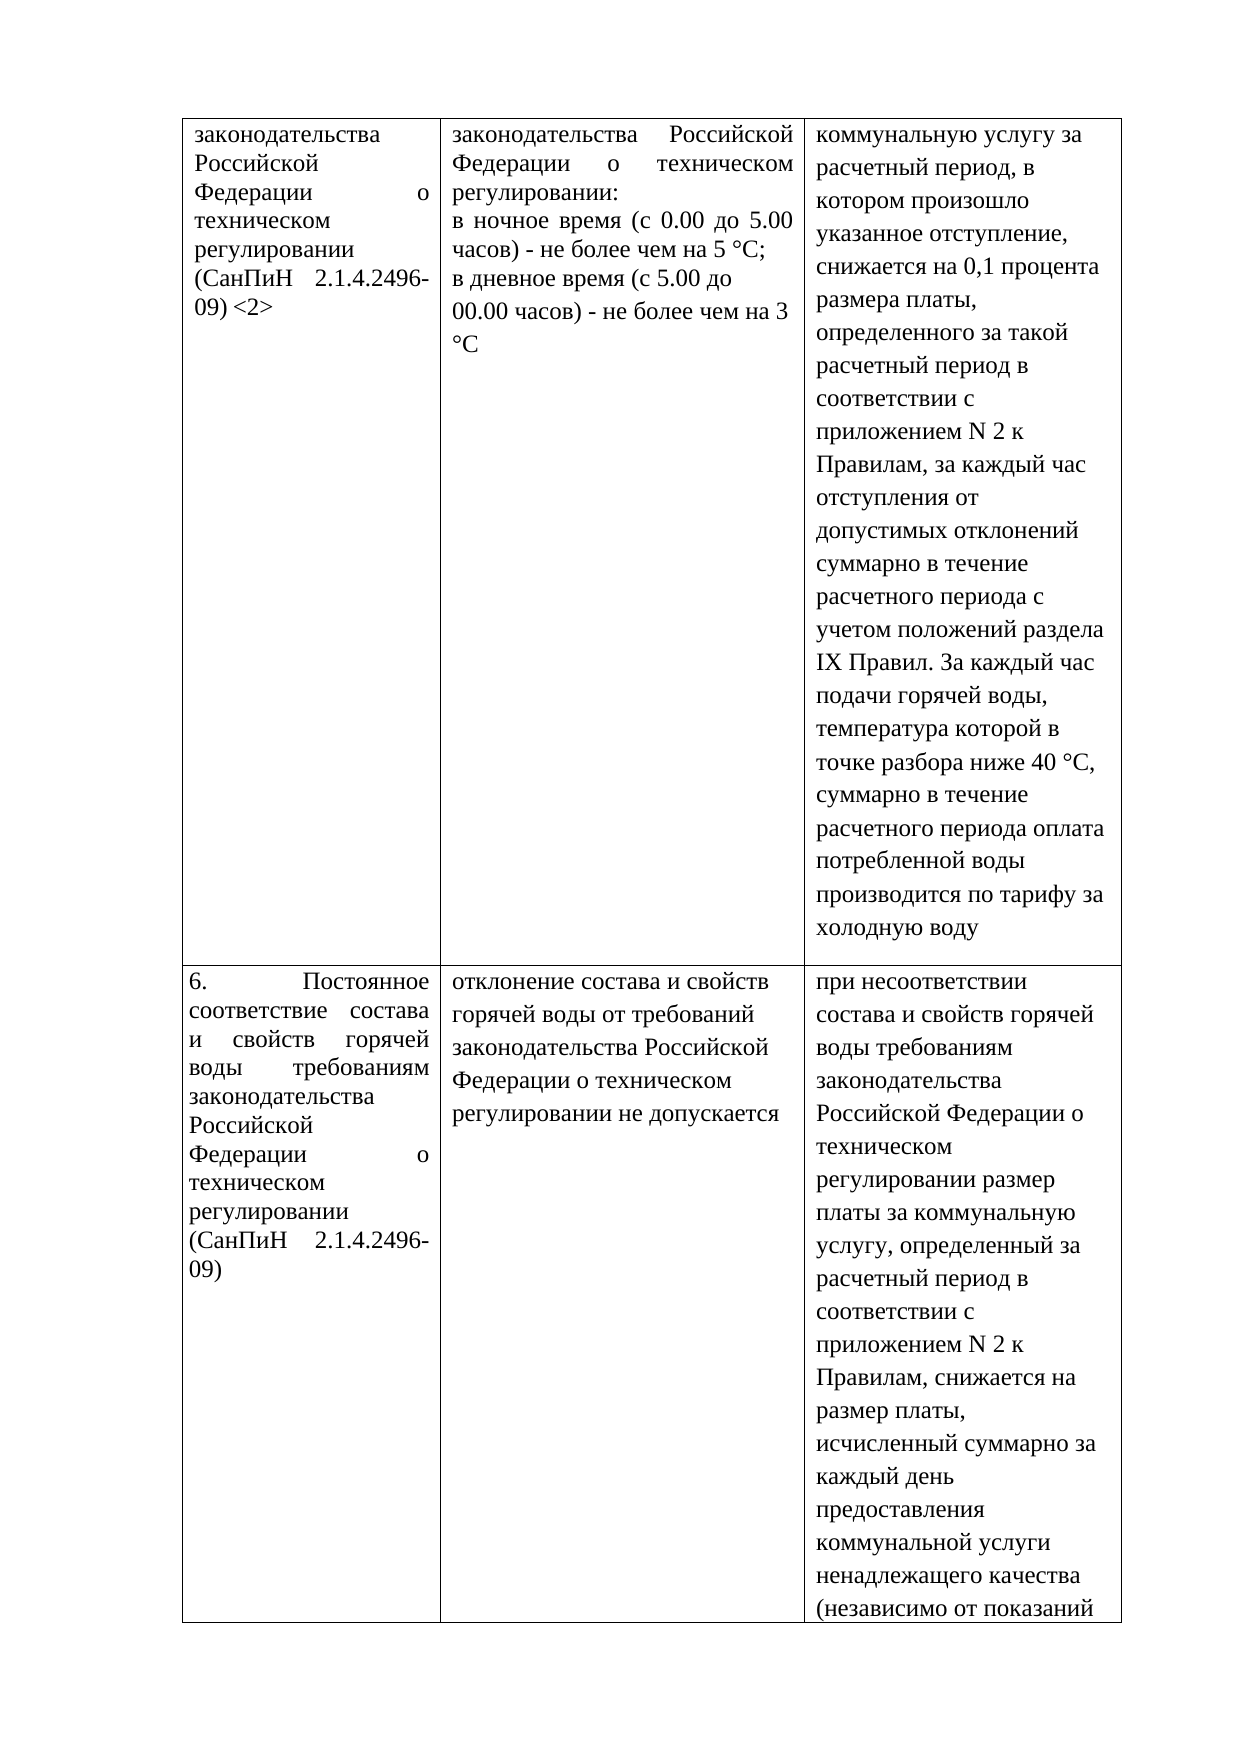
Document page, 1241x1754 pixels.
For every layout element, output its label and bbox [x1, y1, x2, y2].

table_cell [805, 966, 1121, 1622]
table_header [183, 119, 440, 965]
table_cell [441, 966, 804, 1622]
table_cell [183, 966, 440, 1622]
table_header [805, 119, 1121, 965]
table_header [441, 119, 804, 965]
